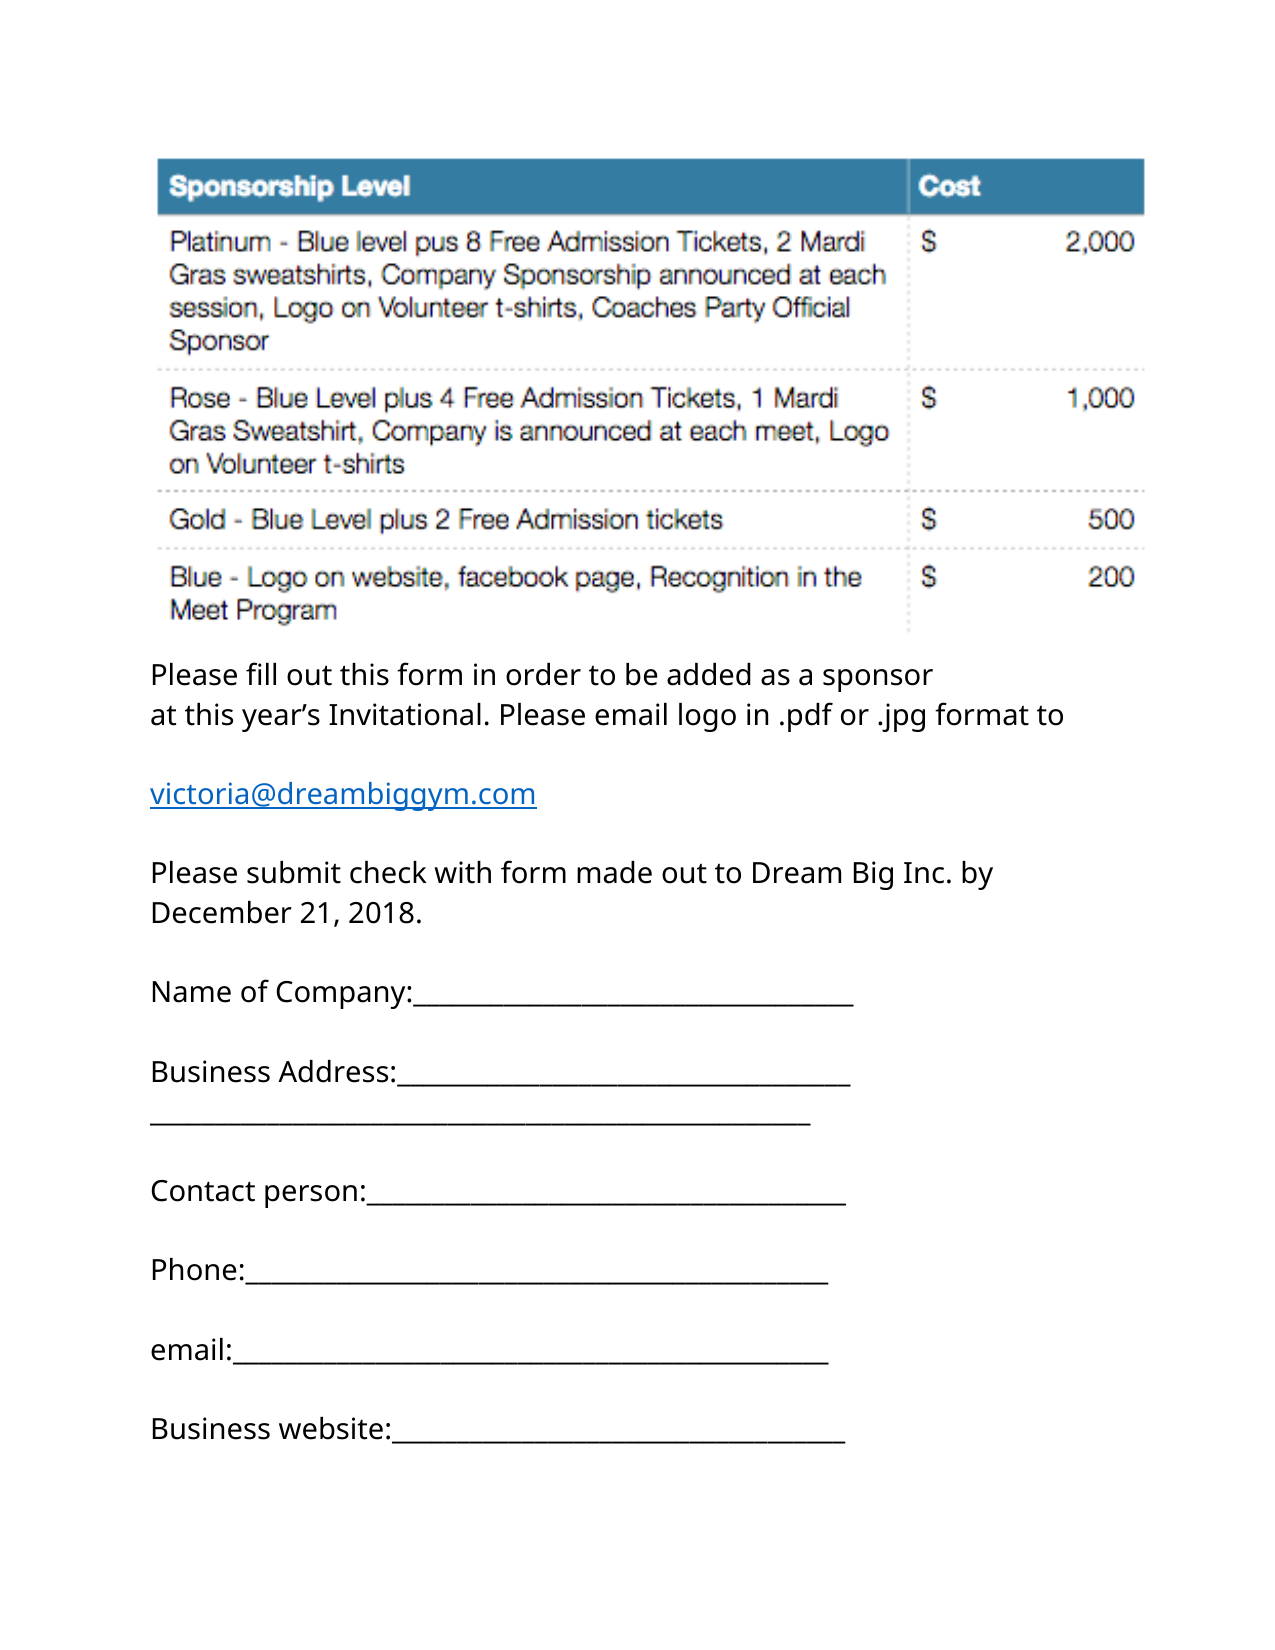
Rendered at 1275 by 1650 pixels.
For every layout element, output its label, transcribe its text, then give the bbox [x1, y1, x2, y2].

picture [150, 150, 1153, 655]
text Business website:___________________________________ [150, 1408, 1125, 1448]
text Name of Company:__________________________________ [150, 972, 1125, 1011]
text email:______________________________________________ [150, 1329, 1125, 1368]
text victoria@dreambiggym.com [150, 773, 1125, 813]
text Business Address:___________________________________ [150, 1051, 1125, 1091]
text Please submit check with form made out to Dream Big Inc. by December 21, 2018. [150, 853, 1125, 932]
text ___________________________________________________ [150, 1091, 1125, 1130]
text Please fill out this form in order to be added as a sponsor [150, 655, 1125, 694]
text Phone:_____________________________________________ [150, 1249, 1125, 1289]
text at this year’s Invitational. Please email logo in .pdf or .jpg format to [150, 694, 1125, 733]
text Contact person:_____________________________________ [150, 1170, 1125, 1210]
